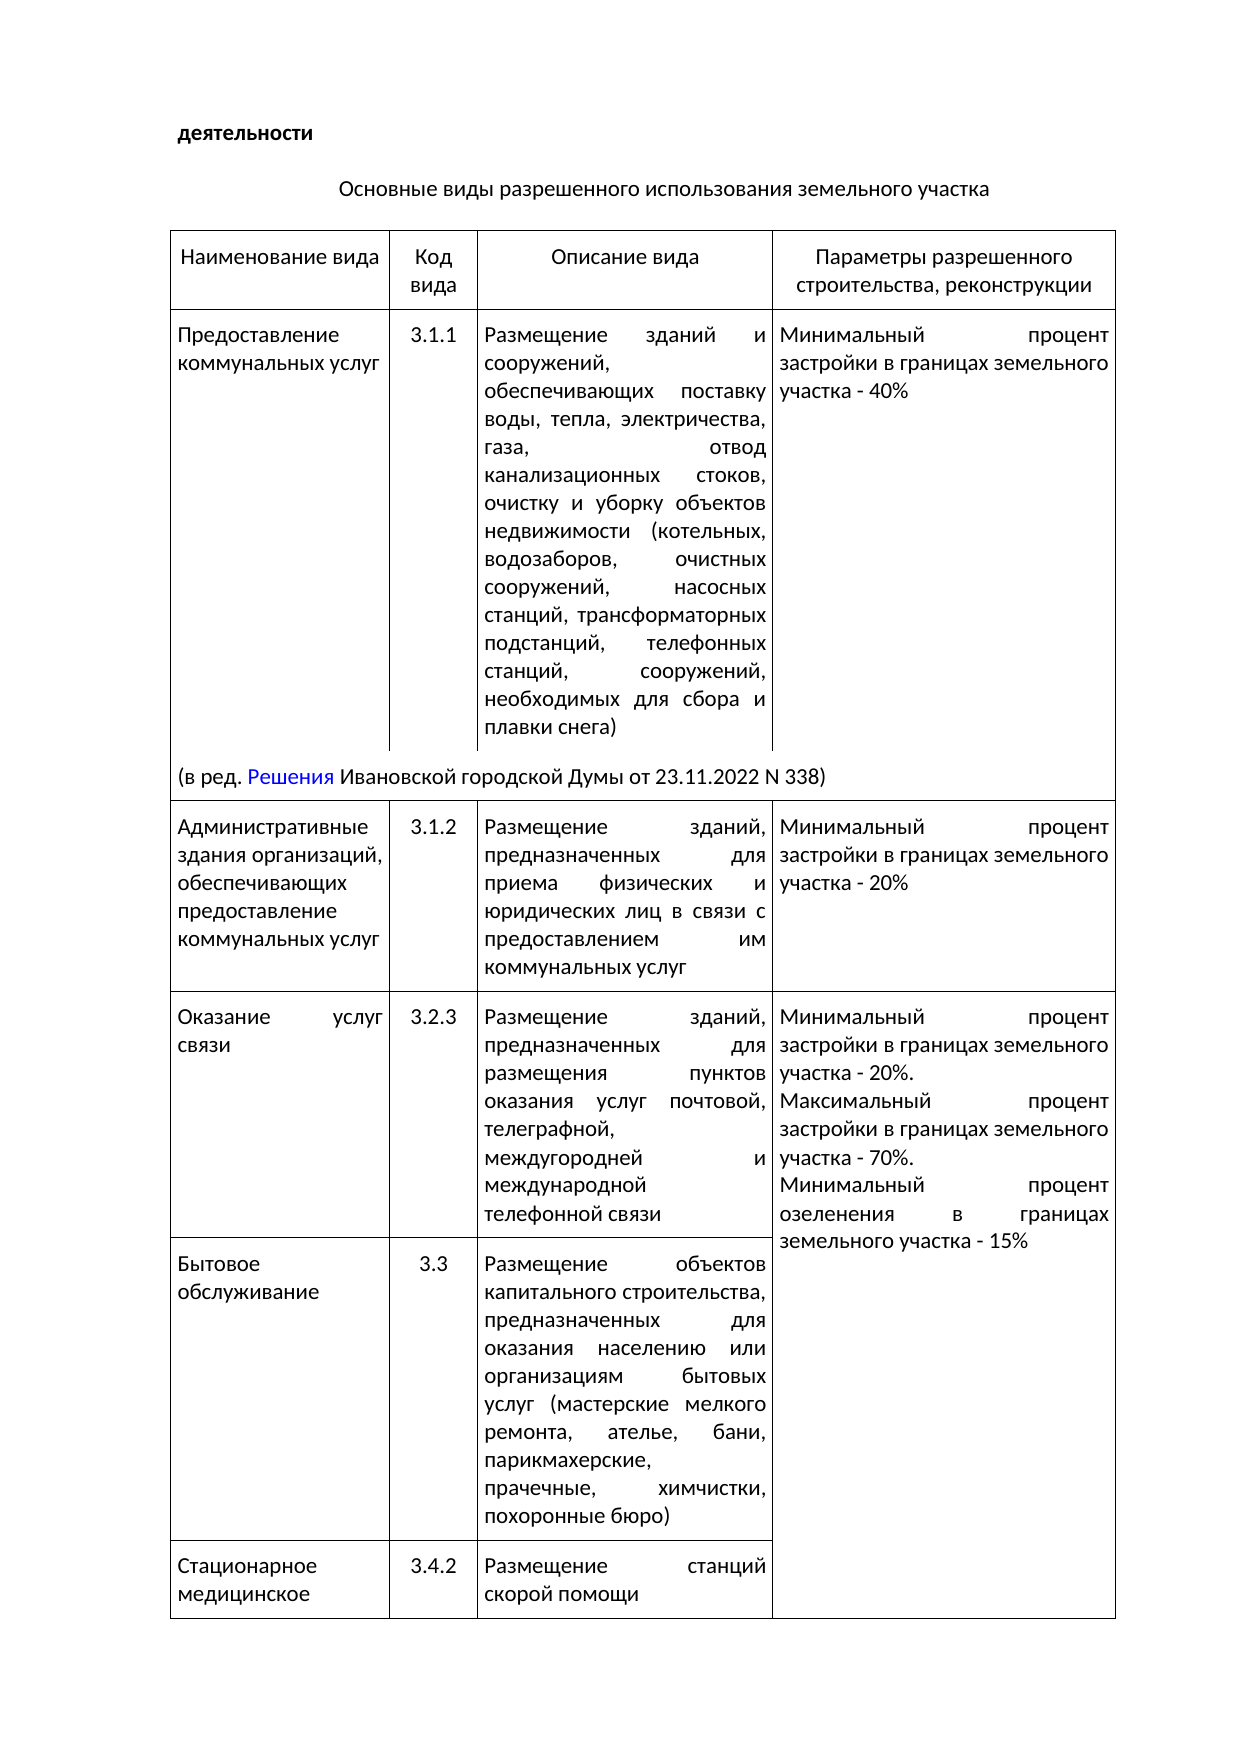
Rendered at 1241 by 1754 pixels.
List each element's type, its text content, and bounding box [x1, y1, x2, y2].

table_header Наименование вида [171, 231, 389, 308]
table_header Параметры разрешенного строительства, реконструкции [773, 231, 1115, 308]
table_cell Бытовое обслуживание [171, 1238, 389, 1540]
table_cell Размещение объектов капитального строительства, предназначенных для оказания населению или организациям бытовых услуг (мастерские мелкого ремонта, ателье, бани, парикмахерские, прачечные, химчистки, похоронные бюро) [478, 1238, 772, 1540]
table_cell Оказание услуг связи [171, 992, 389, 1237]
table_cell Размещение зданий и сооружений, обеспечивающих поставку воды, тепла, электричества, газа, отвод канализационных стоков, очистку и уборку объектов недвижимости (котельных, водозаборов, очистных сооружений, насосных станций, трансформаторных подстанций, телефонных станций, сооружений, необходимых для сбора и плавки снега) [478, 310, 772, 751]
table_cell 3.4.2 [390, 1541, 477, 1618]
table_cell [171, 1541, 389, 1618]
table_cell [478, 1541, 772, 1618]
table_cell Минимальный процент застройки в границах земельного участка - 40% [773, 310, 1115, 751]
table_header Код вида [390, 231, 477, 308]
table_cell 3.2.3 [390, 992, 477, 1237]
table_header Описание вида [478, 231, 772, 308]
table_cell (в ред. Решения Ивановской городской Думы от 23.11.2022 N 338) [171, 751, 1115, 800]
table_cell [773, 1540, 1115, 1618]
table_cell Административные здания организаций, обеспечивающих предоставление коммунальных услуг [171, 801, 389, 991]
table_cell 3.3 [390, 1238, 477, 1540]
table_cell Минимальный процент застройки в границах земельного участка - 20%. Максимальный процент застройки в границах земельного участка - 70%. Минимальный процент озеленения в границах земельного участка - 15% [773, 992, 1115, 1540]
table_cell Размещение зданий, предназначенных для приема физических и юридических лиц в связи с предоставлением им коммунальных услуг [478, 801, 772, 991]
table_cell Предоставление коммунальных услуг [171, 310, 389, 751]
table_cell 3.1.2 [390, 801, 477, 991]
table_cell Размещение зданий, предназначенных для размещения пунктов оказания услуг почтовой, телеграфной, междугородней и международной телефонной связи [478, 992, 772, 1237]
table_cell 3.1.1 [390, 310, 477, 751]
text Основные виды разрешенного использования земельного участка [177, 174, 1152, 202]
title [177, 118, 1152, 146]
table_cell Минимальный процент застройки в границах земельного участка - 20% [773, 801, 1115, 991]
